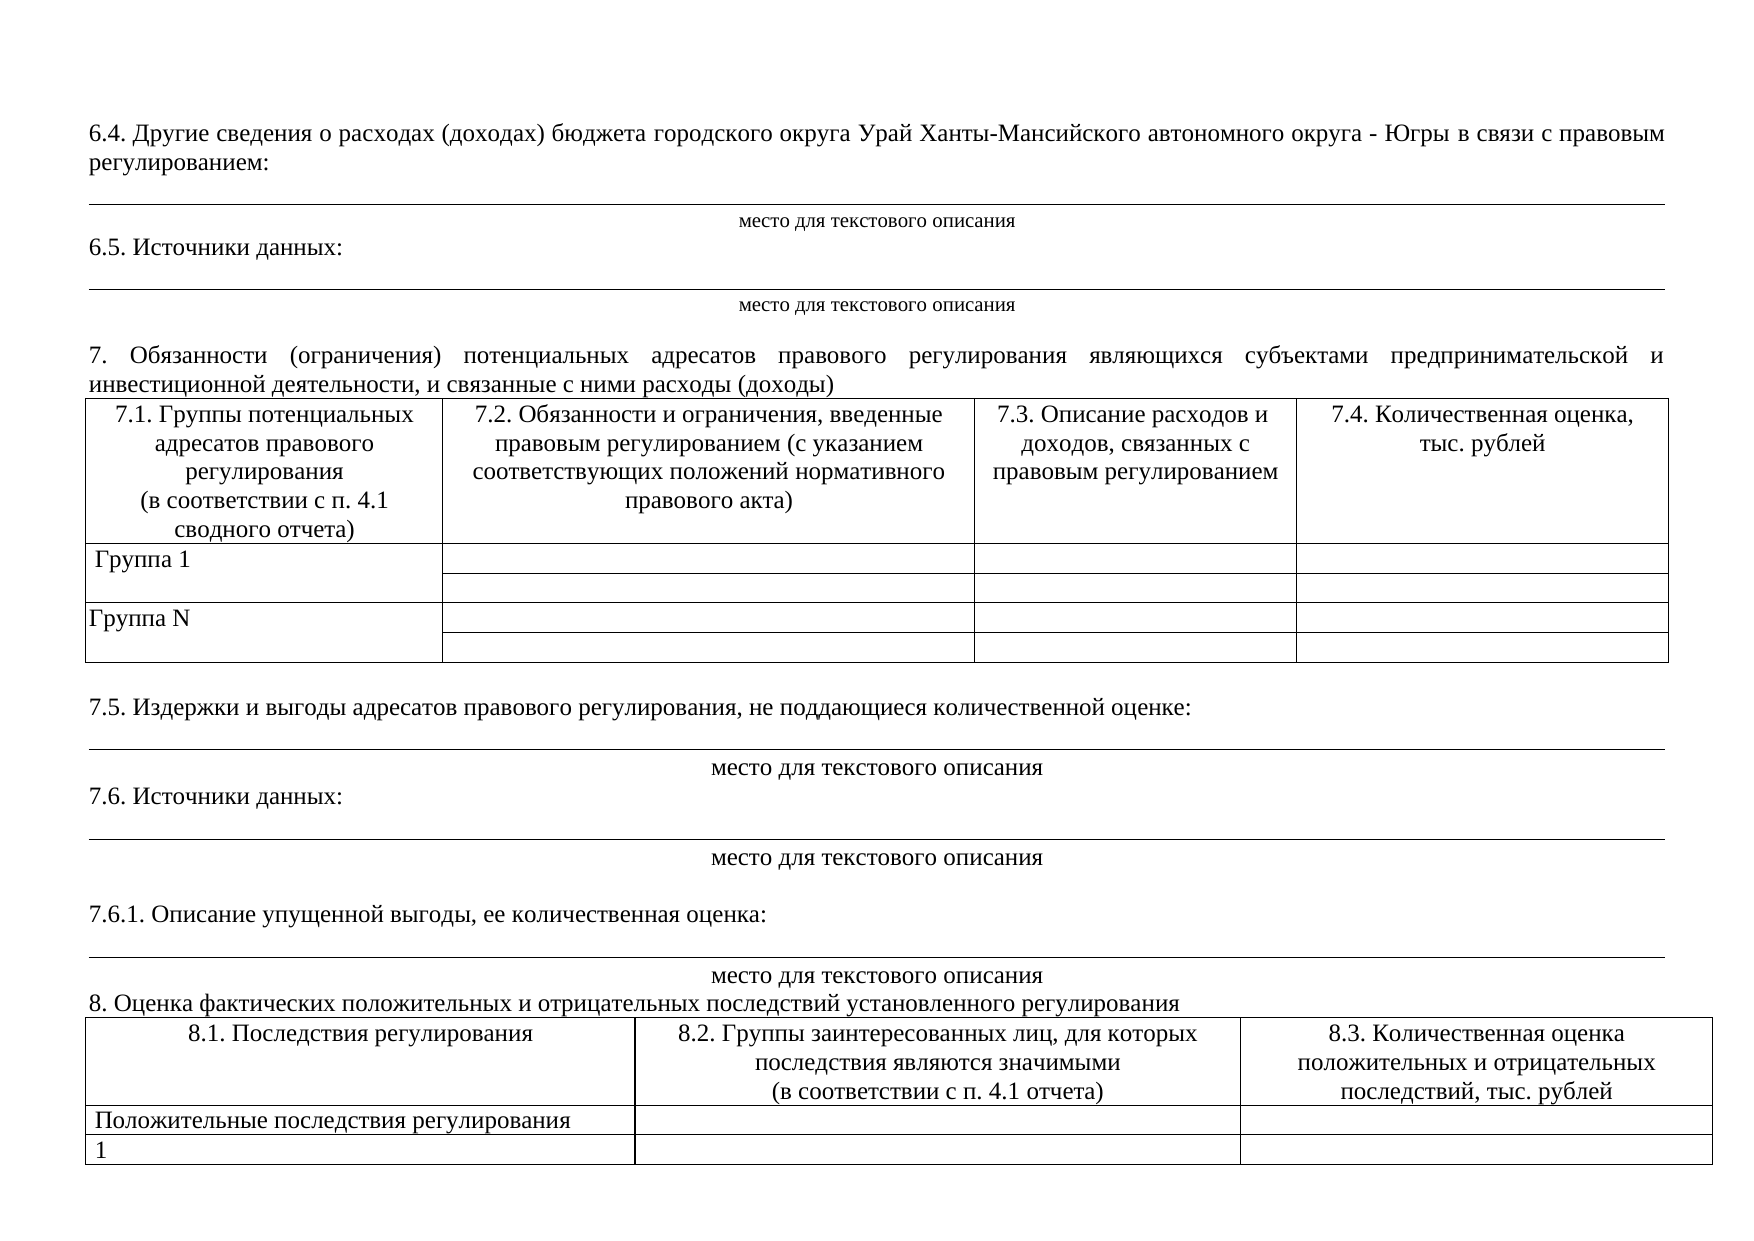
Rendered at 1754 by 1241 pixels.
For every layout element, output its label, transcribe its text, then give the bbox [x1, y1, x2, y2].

table_header 8.2. Группы заинтересованных лиц, для которых последствия являются значимыми (в соответствии с п. 4.1 отчета) [636, 1018, 1240, 1104]
table_cell [443, 633, 974, 662]
table_cell [1297, 633, 1668, 662]
table_cell [636, 1106, 1240, 1134]
table_header 8.1. Последствия регулирования [86, 1018, 634, 1104]
table_header 7.2. Обязанности и ограничения, введенные правовым регулированием (с указанием соответствующих положений нормативного правового акта) [443, 399, 974, 543]
table_cell Группа 1 [86, 544, 442, 602]
table_cell [1297, 574, 1668, 602]
text место для текстового описания [89, 290, 1665, 316]
text место для текстового описания [89, 840, 1665, 870]
text 7. Обязанности (ограничения) потенциальных адресатов правового регулирования являющихся субъектами предпринимательской и инвестиционной деятельности, и связанные с ними расходы (доходы) [89, 340, 1665, 398]
text место для текстового описания [89, 958, 1665, 988]
text 8. Оценка фактических положительных и отрицательных последствий установленного регулирования [89, 988, 1665, 1017]
text 7.6.1. Описание упущенной выгоды, ее количественная оценка: [89, 899, 1665, 928]
table_cell [443, 544, 974, 572]
table_cell [443, 574, 974, 602]
table_header 7.1. Группы потенциальных адресатов правового регулирования (в соответствии с п. 4.1 сводного отчета) [86, 399, 442, 543]
table_cell [1297, 603, 1668, 632]
table_cell [1297, 544, 1668, 572]
table_cell [1241, 1135, 1712, 1164]
text 6.5. Источники данных: [89, 232, 1665, 260]
table_header 8.3. Количественная оценка положительных и отрицательных последствий, тыс. рублей [1241, 1018, 1712, 1104]
table_cell [975, 603, 1296, 632]
table_cell [443, 603, 974, 632]
table_header 7.4. Количественная оценка, тыс. рублей [1297, 399, 1668, 543]
text 7.6. Источники данных: [89, 781, 1665, 810]
text 7.5. Издержки и выгоды адресатов правового регулирования, не поддающиеся количественной оценке: [89, 692, 1665, 720]
table_header 7.3. Описание расходов и доходов, связанных с правовым регулированием [975, 399, 1296, 543]
table_cell [1241, 1106, 1712, 1134]
table_cell [975, 633, 1296, 662]
table_cell 1 [86, 1135, 634, 1164]
table_cell Положительные последствия регулирования [86, 1106, 634, 1134]
table_cell Группа N [86, 603, 442, 662]
text место для текстового описания [89, 205, 1665, 232]
text 6.4. Другие сведения о расходах (доходах) бюджета городского округа Урай Ханты-Мансийского автономного округа - Югры в связи с правовым регулированием: [89, 118, 1665, 176]
table_cell [636, 1135, 1240, 1164]
text место для текстового описания [89, 750, 1665, 781]
table_cell [975, 574, 1296, 602]
table_cell [975, 544, 1296, 572]
